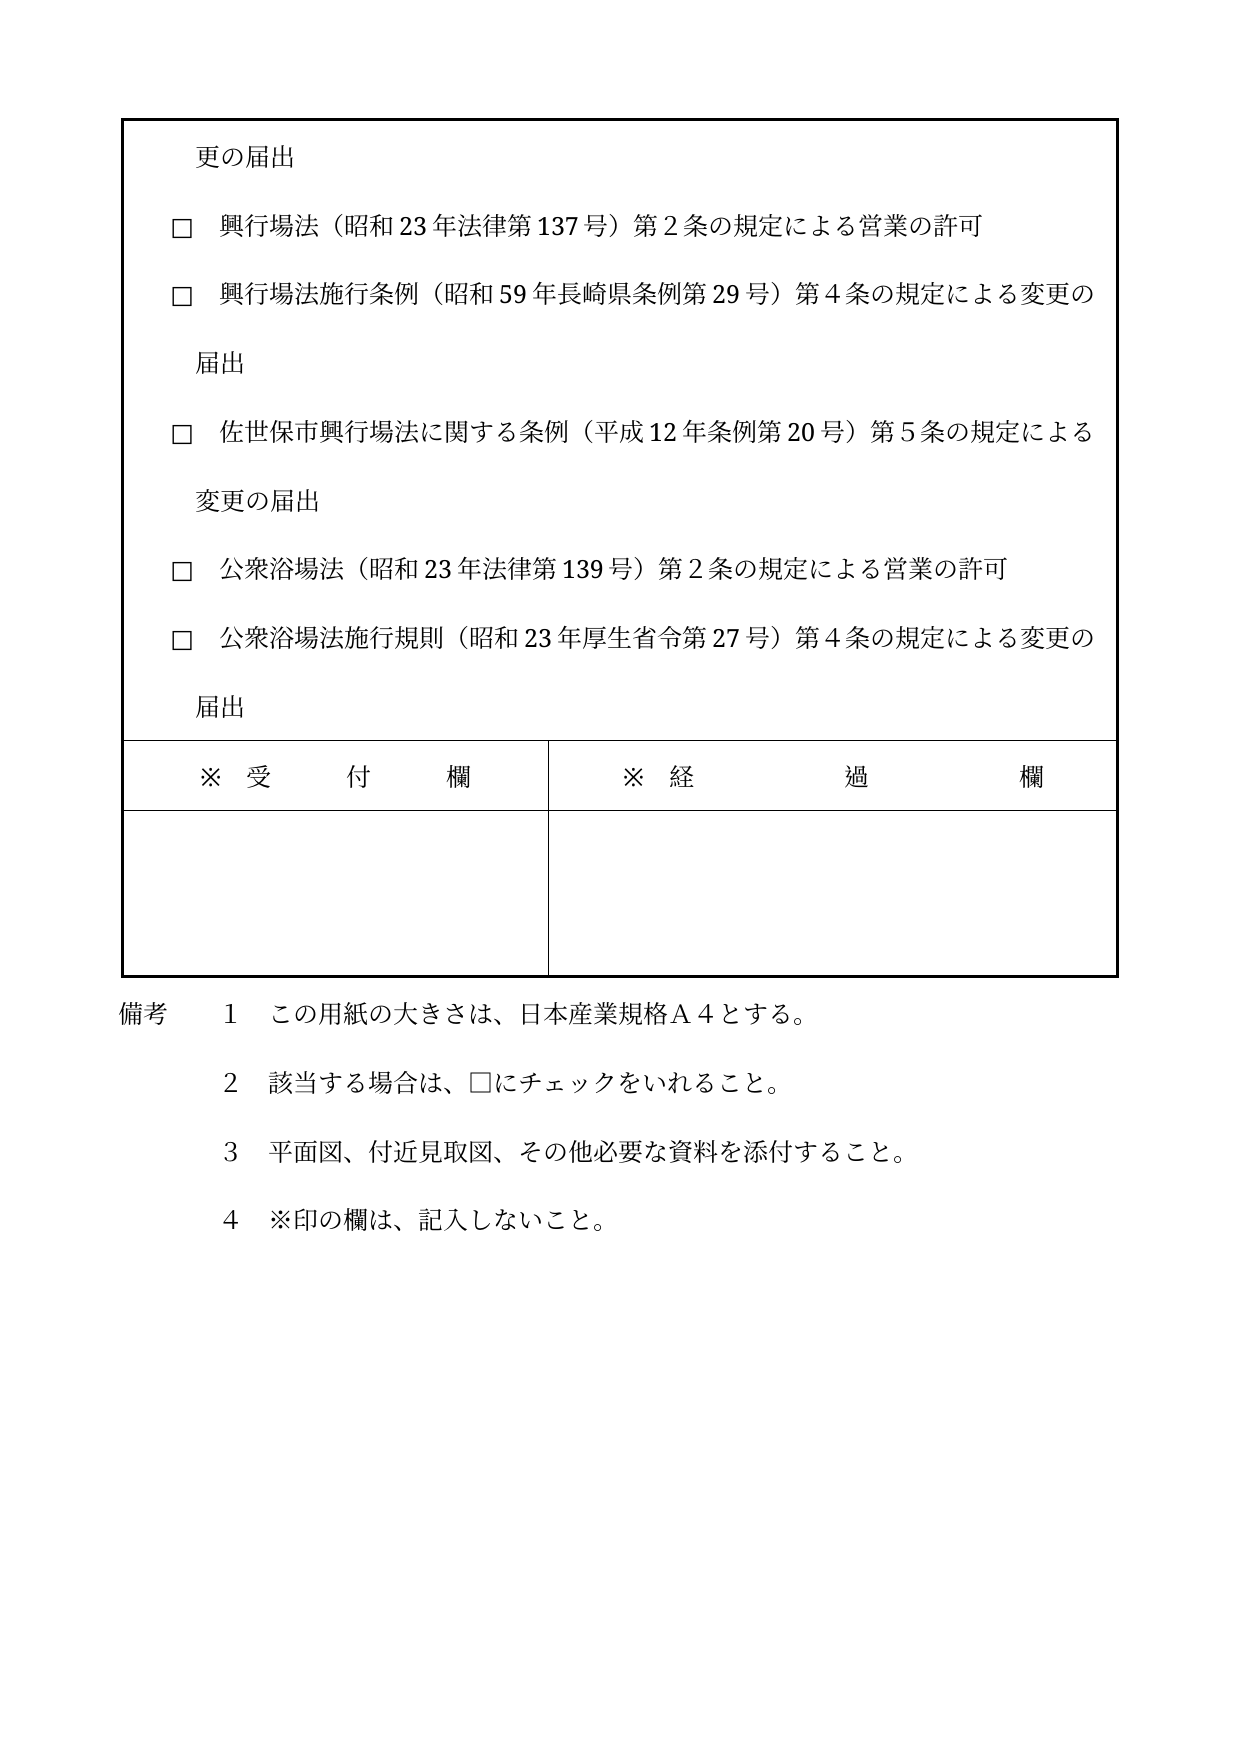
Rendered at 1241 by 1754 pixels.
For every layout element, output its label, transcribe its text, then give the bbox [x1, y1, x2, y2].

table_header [124, 121, 1116, 740]
text 備考 １ この用紙の大きさは、日本産業規格Ａ４とする。 [118, 978, 1122, 1047]
table_cell ※ 経 過 欄 [549, 741, 1116, 810]
table_cell ※ 受 付 欄 [124, 741, 548, 810]
text ３ 平面図、付近見取図、その他必要な資料を添付すること。 [118, 1116, 1122, 1184]
text ２ 該当する場合は、□にチェックをいれること。 [118, 1047, 1122, 1116]
text ４ ※印の欄は、記入しないこと。 [118, 1184, 1122, 1253]
table_cell [549, 811, 1116, 975]
table_cell [124, 811, 548, 975]
